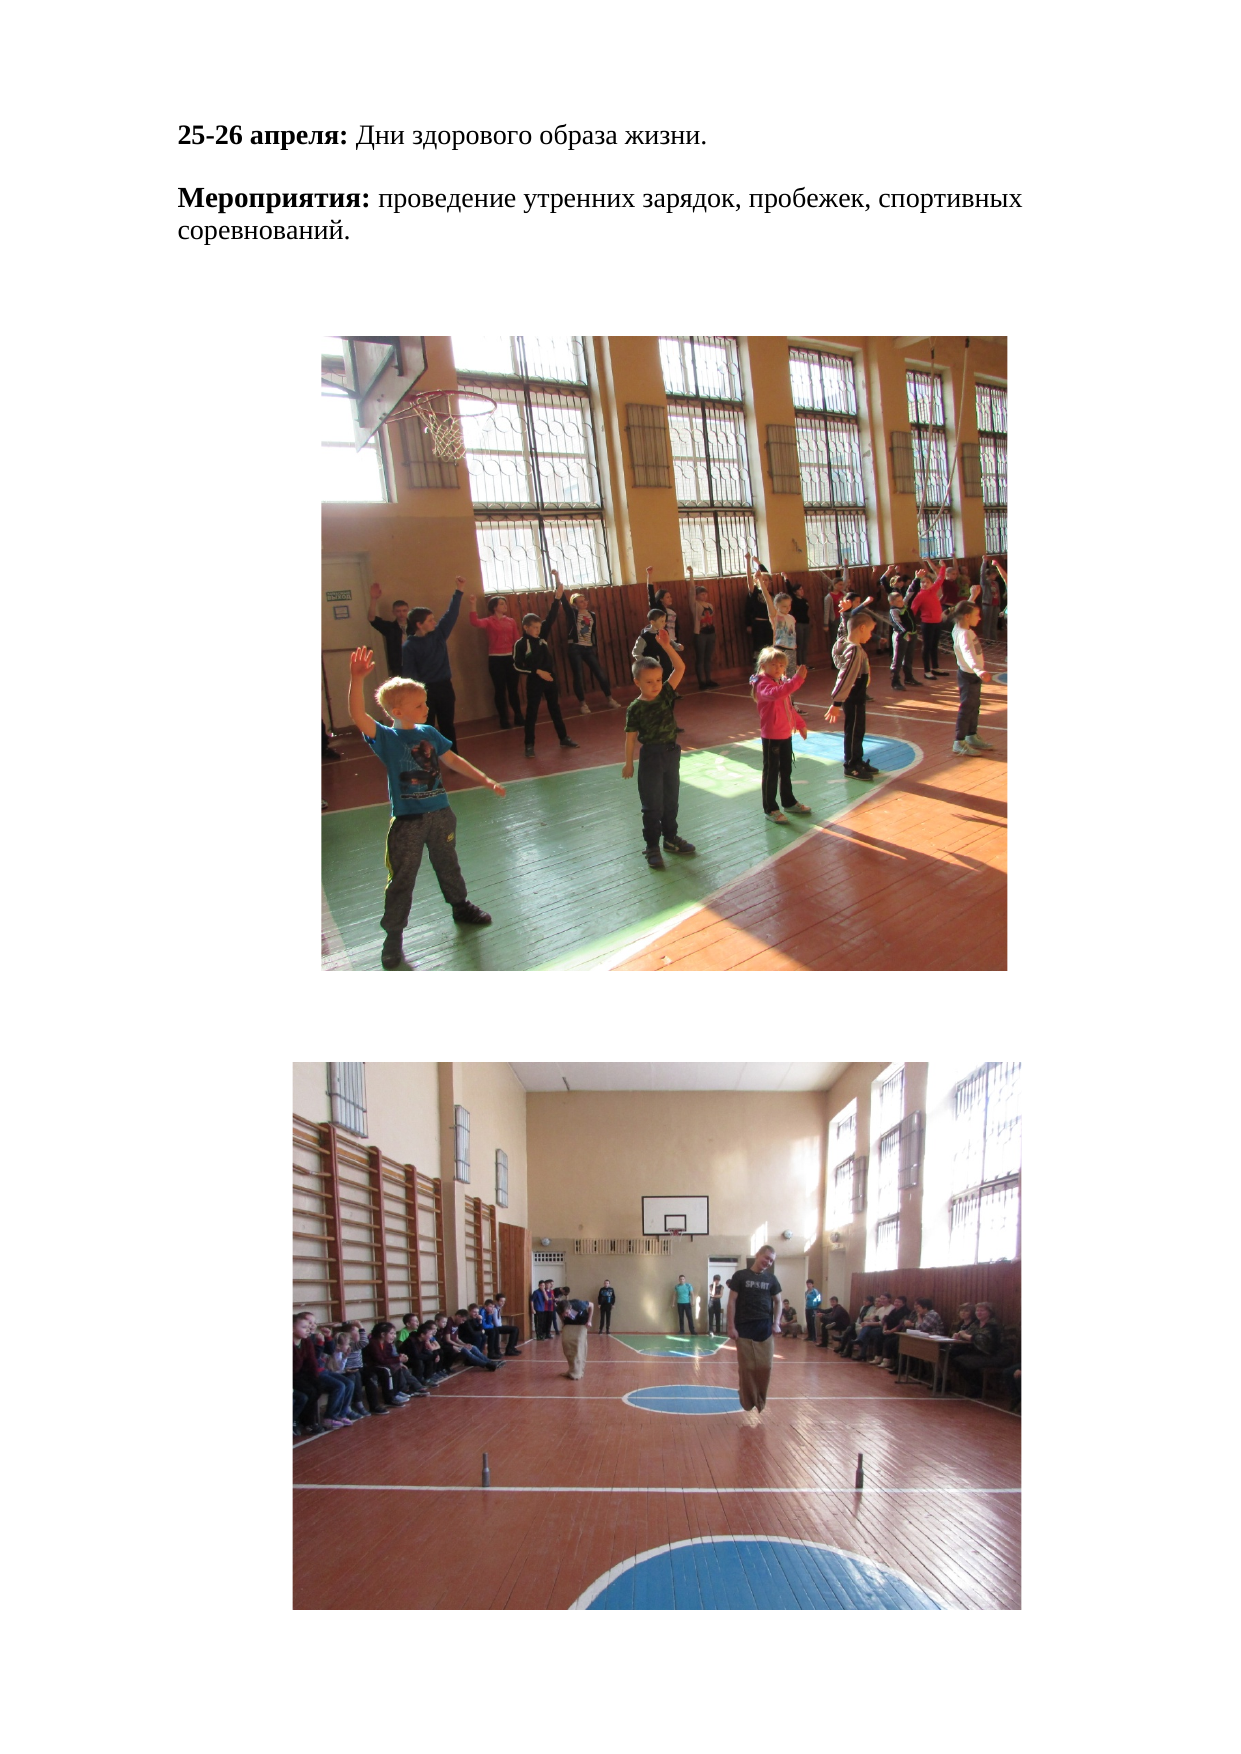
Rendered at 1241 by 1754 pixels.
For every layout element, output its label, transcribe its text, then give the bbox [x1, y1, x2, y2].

text Мероприятия: проведение утренних зарядок, пробежек, спортивных соревнований. [177, 180, 1152, 246]
picture [321, 336, 1008, 971]
text 25-26 апреля: Дни здорового образа жизни. [177, 118, 1152, 151]
picture [292, 1062, 1022, 1610]
